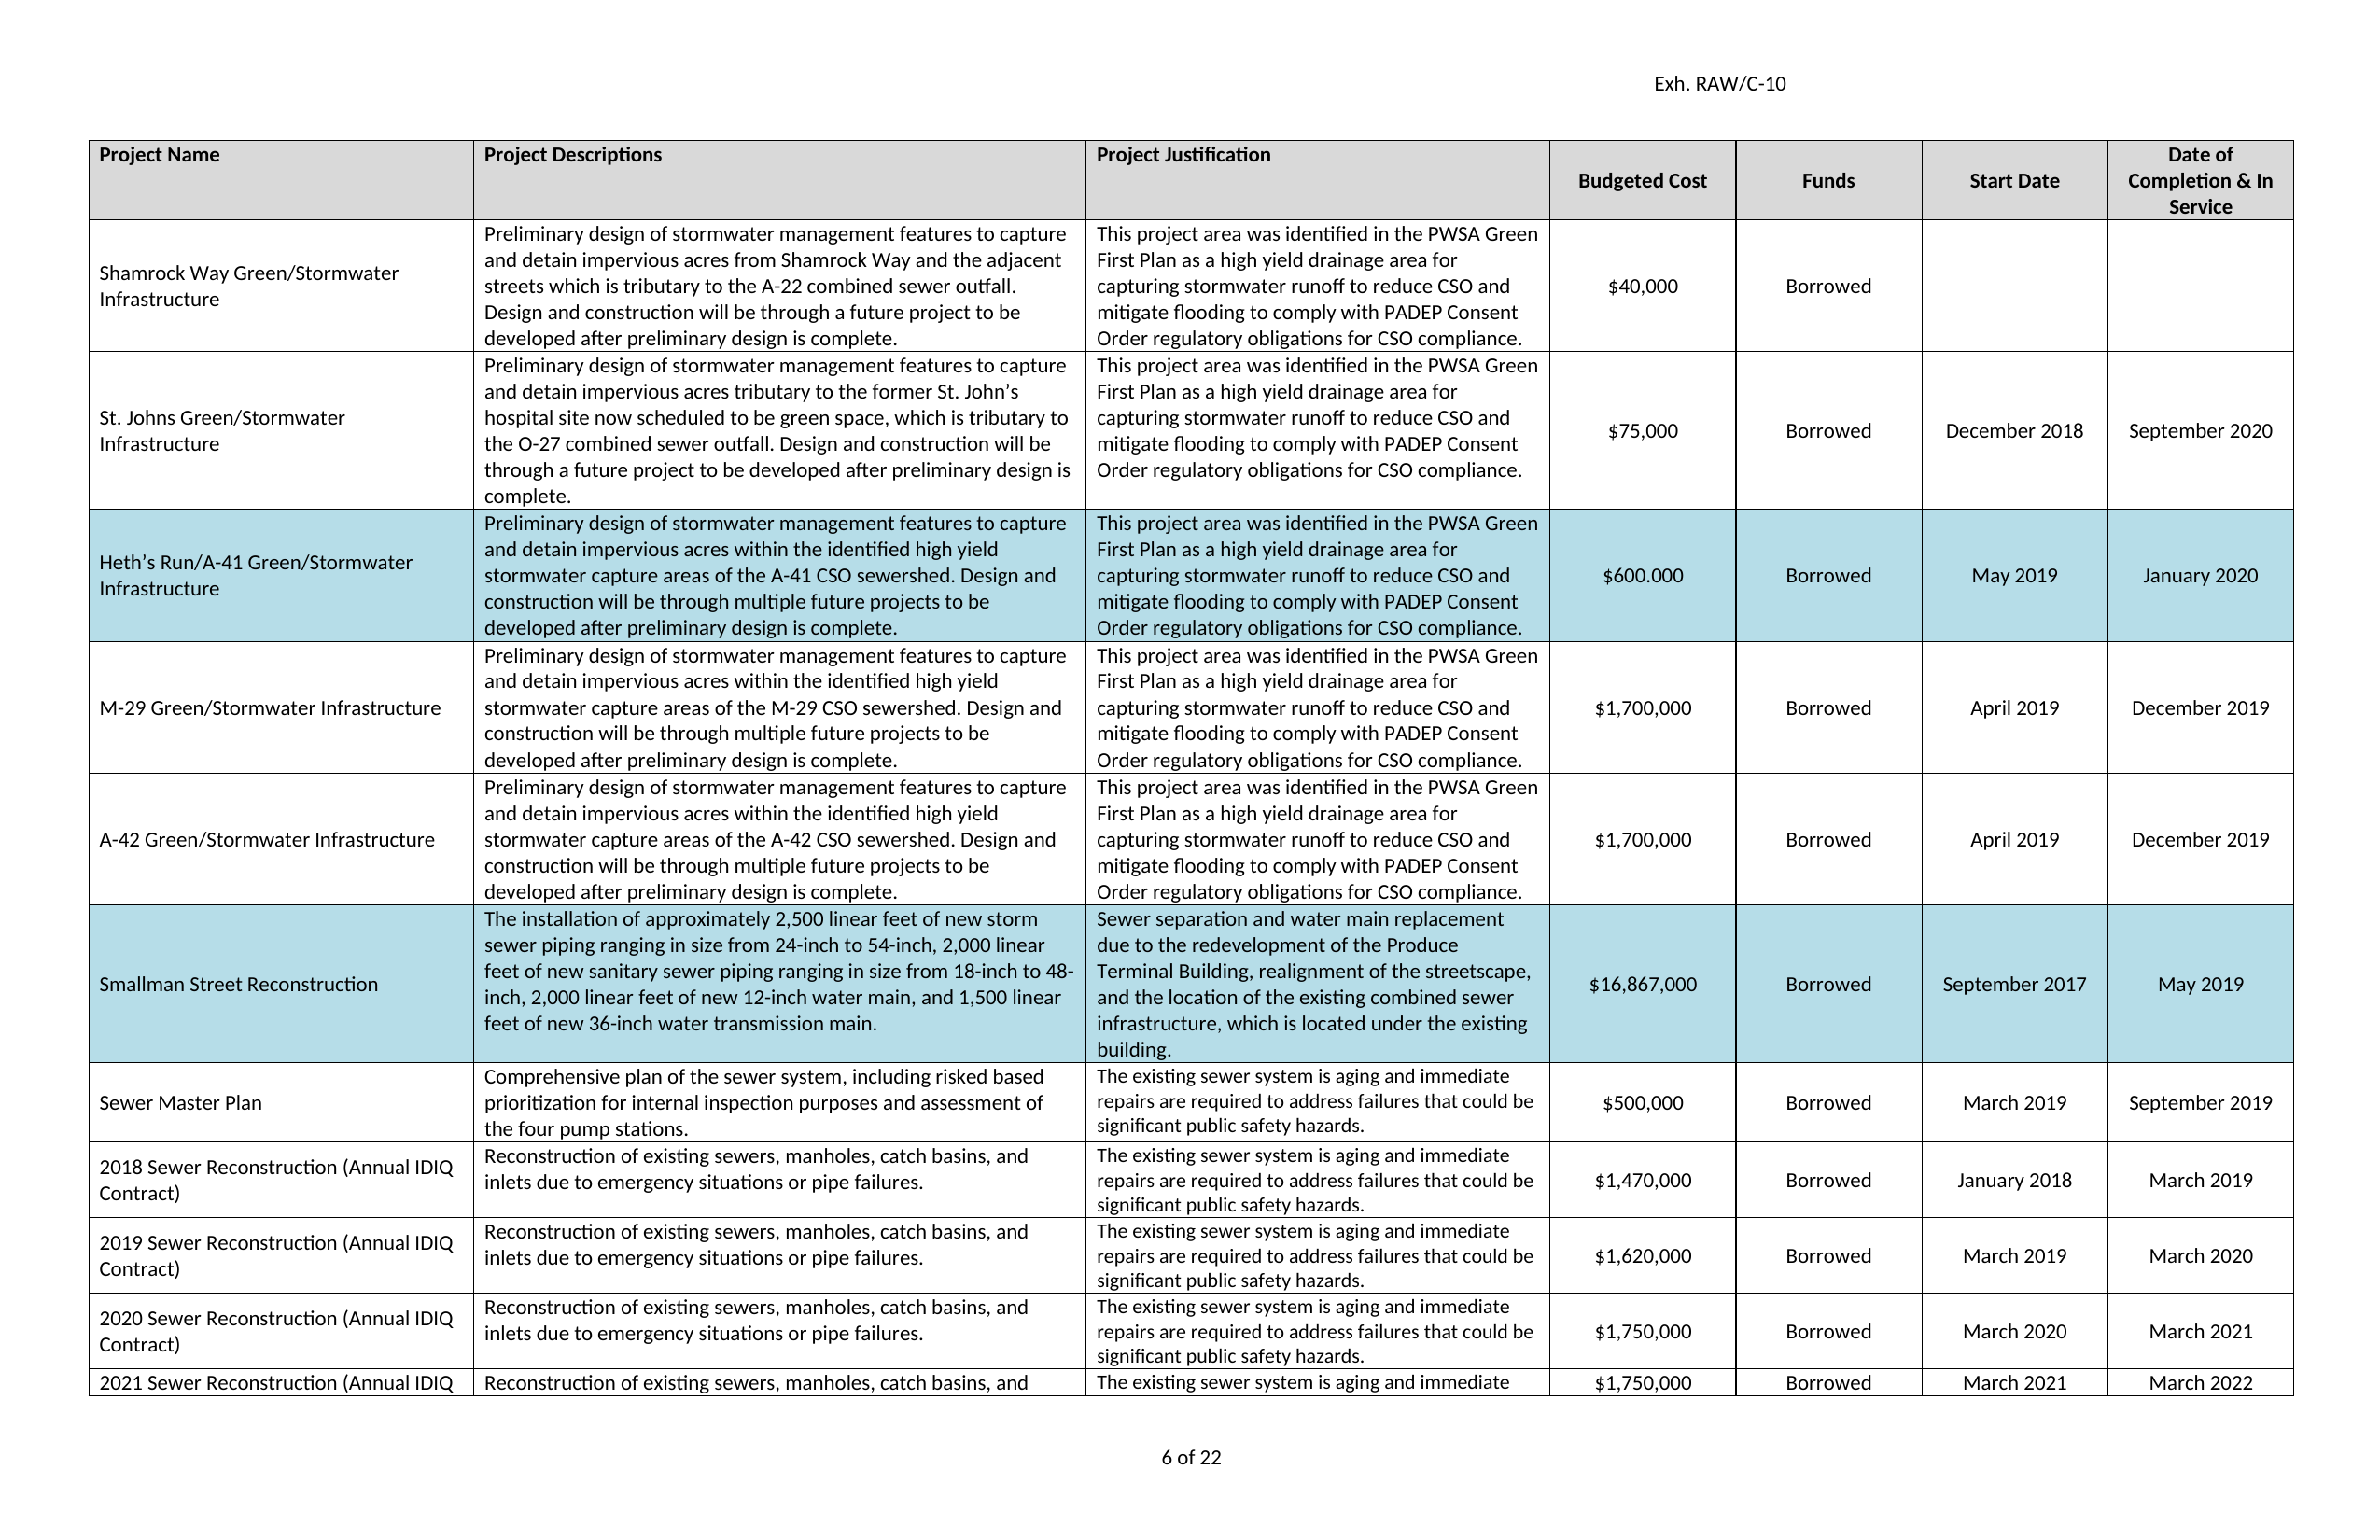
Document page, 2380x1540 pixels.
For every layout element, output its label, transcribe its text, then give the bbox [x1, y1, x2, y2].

table_cell December 2018 [1923, 352, 2107, 509]
table_cell September 2017 [1923, 905, 2107, 1062]
table_cell Borrowed [1737, 510, 1922, 641]
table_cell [1086, 1369, 1549, 1395]
table_cell March 2021 [1923, 1369, 2107, 1395]
table_cell $600.000 [1550, 510, 1735, 641]
table_cell The installation of approximately 2,500 linear feet of new storm sewer piping ranging in size from 24-inch to 54-inch, 2,000 linear feet of new sanitary sewer piping ranging in size from 18-inch to 48-inch, 2,000 linear feet of new 12-inch water main, and 1,500 linear feet of new 36-inch water transmission main. [474, 905, 1085, 1062]
table_cell Reconstruction of existing sewers, manholes, catch basins, and inlets due to emergency situations or pipe failures. [474, 1142, 1085, 1217]
table_cell May 2019 [2108, 905, 2293, 1062]
table_cell Borrowed [1737, 774, 1922, 904]
table_cell Sewer separation and water main replacement due to the redevelopment of the Produce Terminal Building, realignment of the streetscape, and the location of the existing combined sewer infrastructure, which is located under the existing building. [1086, 905, 1549, 1062]
table_cell Reconstruction of existing sewers, manholes, catch basins, and inlets due to emergency situations or pipe failures. [474, 1218, 1085, 1293]
table_cell Borrowed [1737, 1063, 1922, 1141]
table_cell September 2019 [2108, 1063, 2293, 1141]
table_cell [474, 1369, 1085, 1395]
table_cell Comprehensive plan of the sewer system, including risked based prioritization for internal inspection purposes and assessment of the four pump stations. [474, 1063, 1085, 1141]
table_cell March 2020 [1923, 1294, 2107, 1368]
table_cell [90, 1369, 473, 1395]
table_cell March 2019 [1923, 1063, 2107, 1141]
table_cell January 2020 [2108, 510, 2293, 641]
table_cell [1086, 220, 1549, 351]
table_cell December 2019 [2108, 642, 2293, 773]
table_cell $500,000 [1550, 1063, 1735, 1141]
table_cell $16,867,000 [1550, 905, 1735, 1062]
table_cell April 2019 [1923, 642, 2107, 773]
table_cell March 2019 [1923, 1218, 2107, 1293]
table_cell Preliminary design of stormwater management features to capture and detain impervious acres within the identified high yield stormwater capture areas of the A-42 CSO sewershed. Design and construction will be through multiple future projects to be developed after preliminary design is complete. [474, 774, 1085, 904]
table_cell $1,750,000 [1550, 1294, 1735, 1368]
table_header Funds [1737, 141, 1922, 219]
table_cell Shamrock Way Green/Stormwater Infrastructure [90, 220, 473, 351]
table_cell March 2020 [2108, 1218, 2293, 1293]
table_cell [1923, 220, 2107, 351]
table_cell Preliminary design of stormwater management features to capture and detain impervious acres from Shamrock Way and the adjacent streets which is tributary to the A-22 combined sewer outfall. Design and construction will be through a future project to be developed after preliminary design is complete. [474, 220, 1085, 351]
table_cell March 2019 [2108, 1142, 2293, 1217]
table_cell January 2018 [1923, 1142, 2107, 1217]
table_cell Smallman Street Reconstruction [90, 905, 473, 1062]
table_cell St. Johns Green/Stormwater Infrastructure [90, 352, 473, 509]
table_cell Borrowed [1737, 220, 1922, 351]
table_cell Borrowed [1737, 1142, 1922, 1217]
table_cell The existing sewer system is aging and immediate repairs are required to address failures that could be significant public safety hazards. [1086, 1063, 1549, 1141]
table_cell Reconstruction of existing sewers, manholes, catch basins, and inlets due to emergency situations or pipe failures. [474, 1294, 1085, 1368]
table_cell $40,000 [1550, 220, 1735, 351]
table_cell [2108, 220, 2293, 351]
table_cell The existing sewer system is aging and immediate repairs are required to address failures that could be significant public safety hazards. [1086, 1142, 1549, 1217]
table_cell May 2019 [1923, 510, 2107, 641]
table_cell $1,700,000 [1550, 642, 1735, 773]
table_cell March 2022 [2108, 1369, 2293, 1395]
table_cell The existing sewer system is aging and immediate repairs are required to address failures that could be significant public safety hazards. [1086, 1294, 1549, 1368]
table_cell $1,750,000 [1550, 1369, 1735, 1395]
table_cell Heth’s Run/A-41 Green/Stormwater Infrastructure [90, 510, 473, 641]
table_cell Borrowed [1737, 1218, 1922, 1293]
table_cell $1,470,000 [1550, 1142, 1735, 1217]
table_cell December 2019 [2108, 774, 2293, 904]
table_header Project Descriptions [474, 141, 1085, 219]
table_cell Borrowed [1737, 1294, 1922, 1368]
table_cell 2019 Sewer Reconstruction (Annual IDIQ Contract) [90, 1218, 473, 1293]
table_cell September 2020 [2108, 352, 2293, 509]
table_cell $1,700,000 [1550, 774, 1735, 904]
table_header Budgeted Cost [1550, 141, 1735, 219]
table_cell Borrowed [1737, 1369, 1922, 1395]
table_cell $1,620,000 [1550, 1218, 1735, 1293]
table_header Start Date [1923, 141, 2107, 219]
table_cell Borrowed [1737, 642, 1922, 773]
table_cell M-29 Green/Stormwater Infrastructure [90, 642, 473, 773]
table_cell April 2019 [1923, 774, 2107, 904]
table_cell $75,000 [1550, 352, 1735, 509]
table_cell Borrowed [1737, 352, 1922, 509]
table_cell A-42 Green/Stormwater Infrastructure [90, 774, 473, 904]
table_cell Preliminary design of stormwater management features to capture and detain impervious acres within the identified high yield stormwater capture areas of the M-29 CSO sewershed. Design and construction will be through multiple future projects to be developed after preliminary design is complete. [474, 642, 1085, 773]
table_header Project Name [90, 141, 473, 219]
table_cell Preliminary design of stormwater management features to capture and detain impervious acres tributary to the former St. John’s hospital site now scheduled to be green space, which is tributary to the O-27 combined sewer outfall. Design and construction will be through a future project to be developed after preliminary design is complete. [474, 352, 1085, 509]
table_cell Sewer Master Plan [90, 1063, 473, 1141]
table_cell Preliminary design of stormwater management features to capture and detain impervious acres within the identified high yield stormwater capture areas of the A-41 CSO sewershed. Design and construction will be through multiple future projects to be developed after preliminary design is complete. [474, 510, 1085, 641]
table_cell The existing sewer system is aging and immediate repairs are required to address failures that could be significant public safety hazards. [1086, 1218, 1549, 1293]
table_cell 2018 Sewer Reconstruction (Annual IDIQ Contract) [90, 1142, 473, 1217]
table_cell Borrowed [1737, 905, 1922, 1062]
table_header Project Justification [1086, 141, 1549, 219]
table_header Date of Completion & In Service [2108, 141, 2293, 219]
table_cell March 2021 [2108, 1294, 2293, 1368]
table_cell 2020 Sewer Reconstruction (Annual IDIQ Contract) [90, 1294, 473, 1368]
